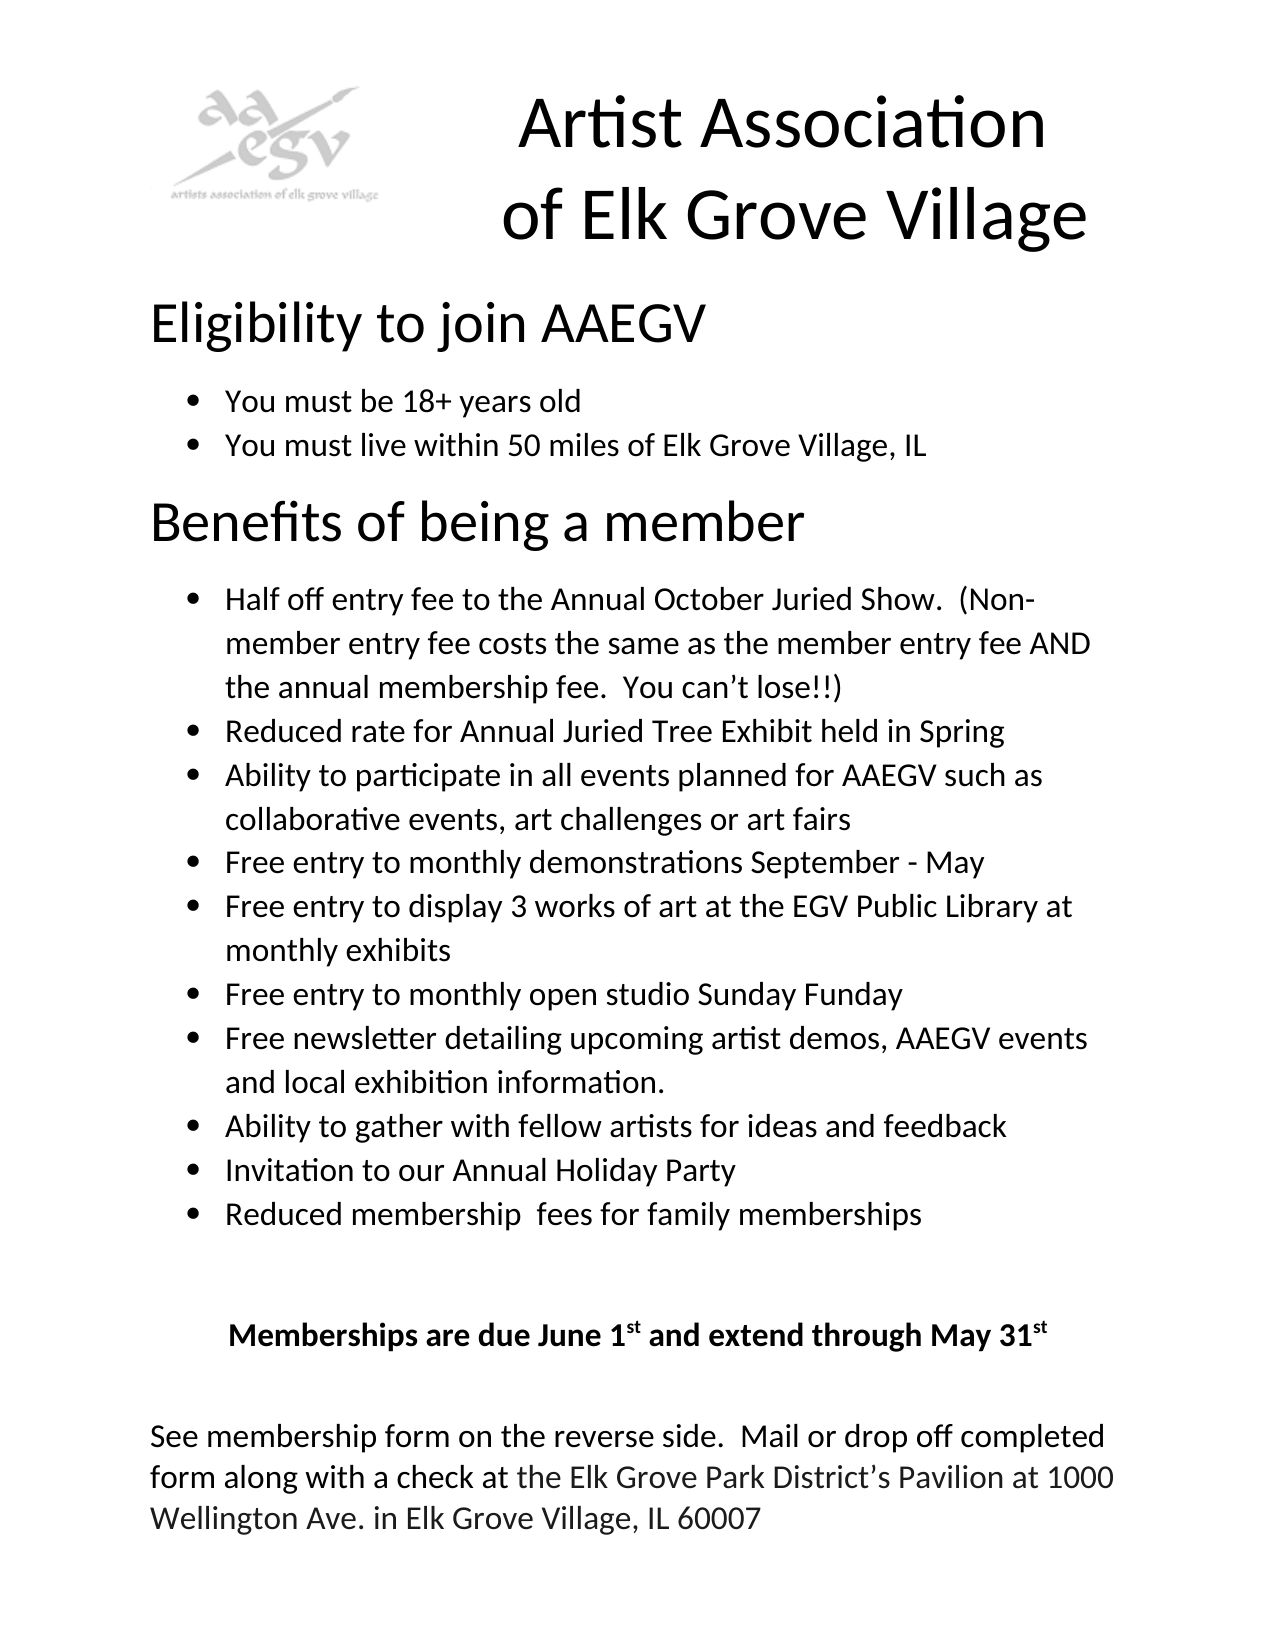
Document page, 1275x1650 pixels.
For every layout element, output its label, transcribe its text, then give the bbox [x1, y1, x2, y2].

list Reduced rate for Annual Juried Tree Exhibit held in Spring [187, 710, 1125, 750]
list Free newsletter detailing upcoming artist demos, AAEGV events and local exhibition information. [187, 1017, 1125, 1102]
list Free entry to monthly open studio Sunday Funday [187, 973, 1125, 1014]
text Benefits of being a member [150, 484, 1125, 556]
list Ability to participate in all events planned for AAEGV such as collaborative events, art challenges or art fairs [187, 754, 1125, 838]
list Free entry to monthly demonstrations September - May [187, 842, 1125, 882]
list Half off entry fee to the Annual October Juried Show. (Non-member entry fee costs the same as the member entry fee AND the annual membership fee. You can’t lose!!) [187, 578, 1125, 706]
list Free entry to display 3 works of art at the EGV Public Library at monthly exhibits [187, 886, 1125, 970]
text Eligibility to join AAEGV [150, 286, 1125, 357]
text Memberships are due June 1st and extend through May 31st [150, 1314, 1125, 1355]
list You must be 18+ years old [187, 380, 1125, 420]
list Reduced membership fees for family memberships [187, 1193, 1125, 1234]
list You must live within 50 miles of Elk Grove Village, IL [187, 424, 1125, 464]
list Invitation to our Annual Holiday Party [187, 1149, 1125, 1190]
list Ability to gather with fellow artists for ideas and feedback [187, 1105, 1125, 1146]
picture [150, 75, 394, 215]
